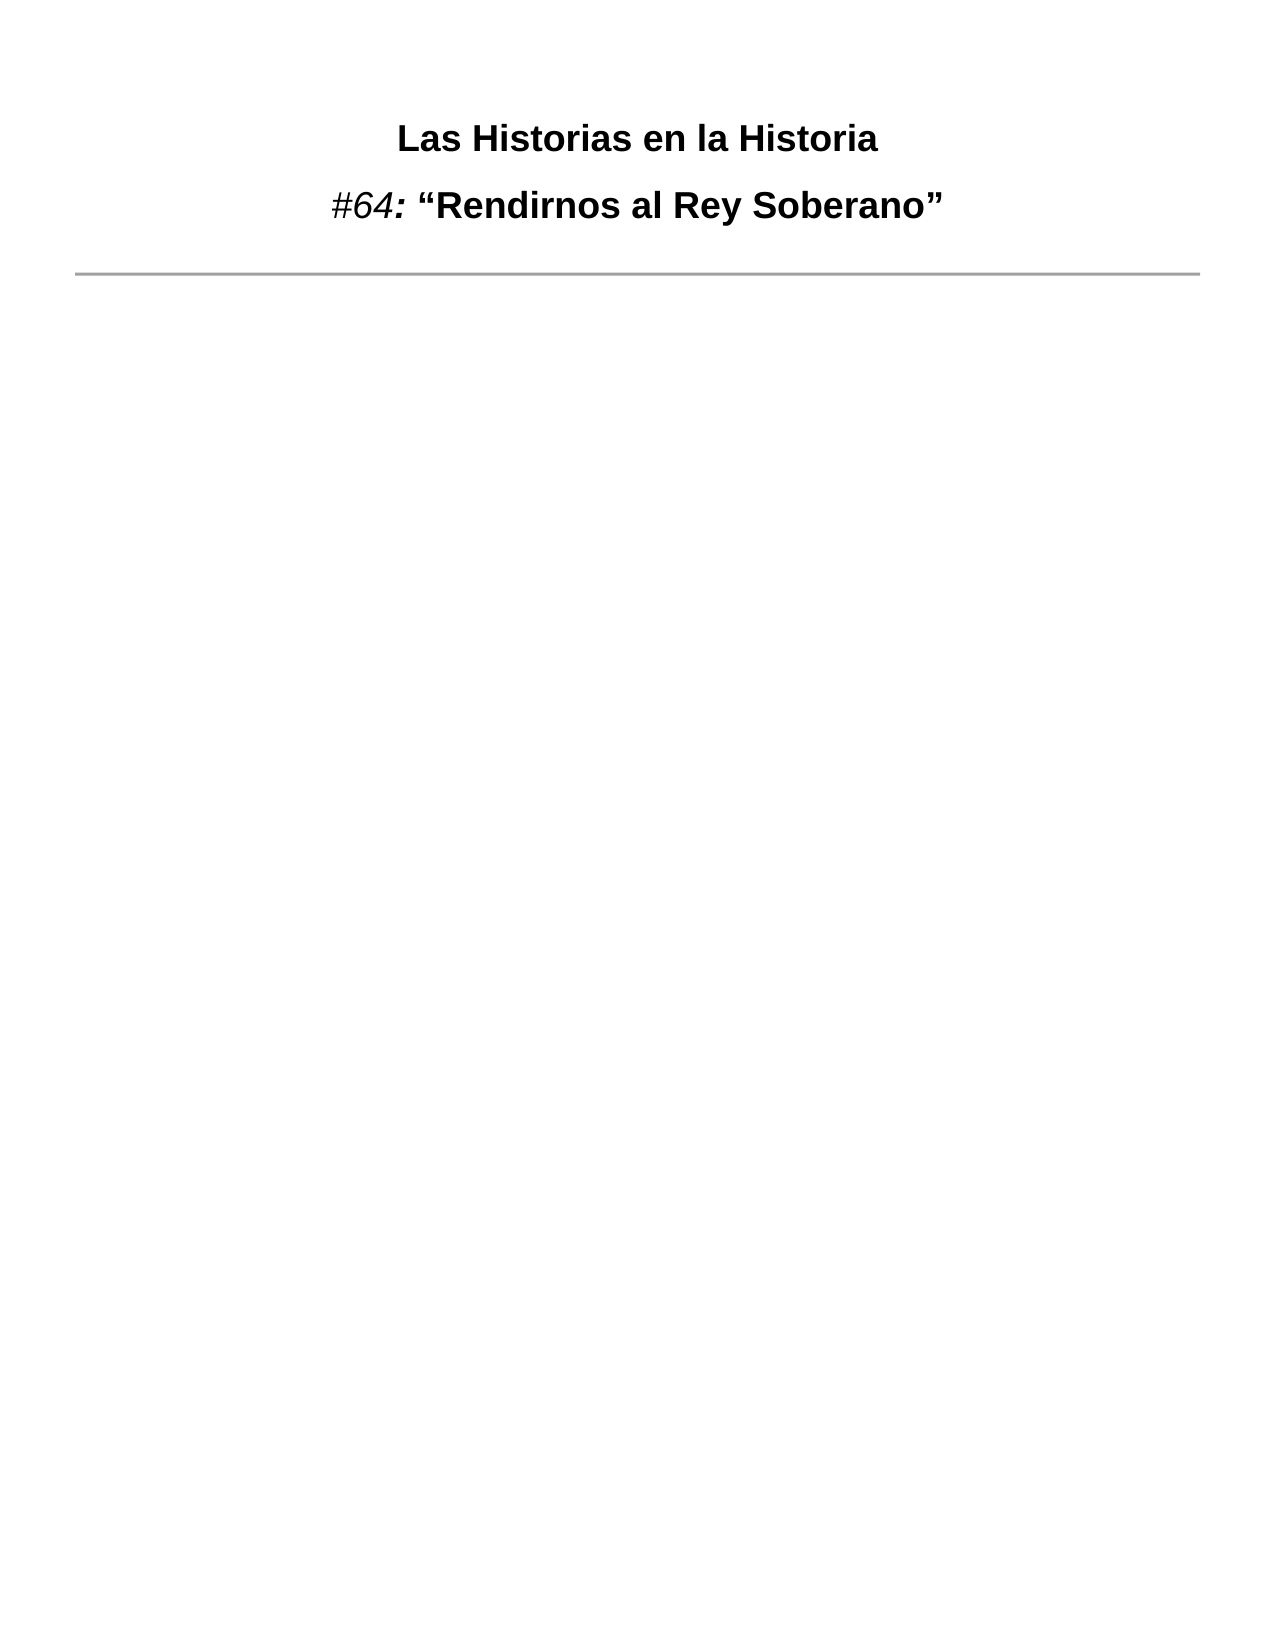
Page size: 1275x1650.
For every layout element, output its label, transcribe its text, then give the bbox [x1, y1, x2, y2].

subtitle Las Historias en la Historia [75, 117, 1200, 160]
subtitle #64: “Rendirnos al Rey Soberano” [75, 183, 1200, 226]
